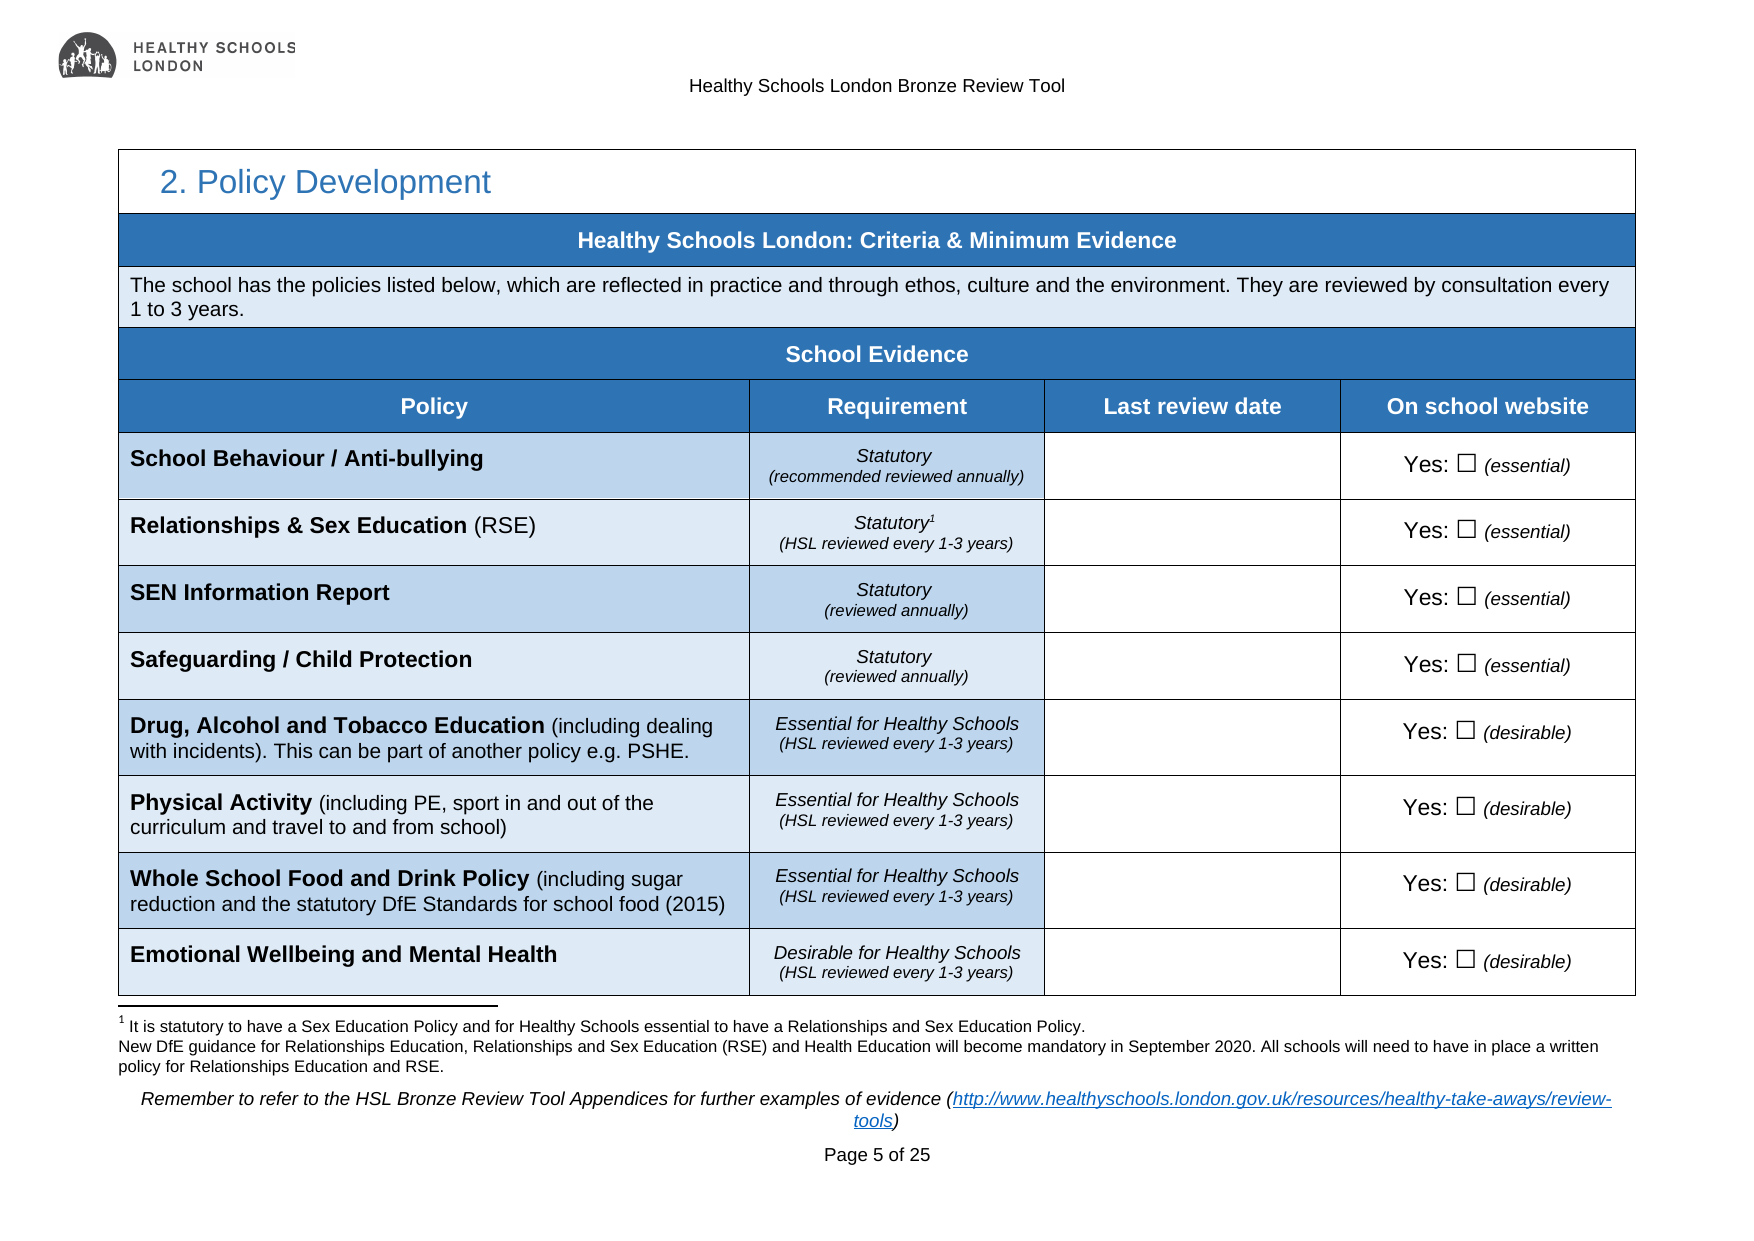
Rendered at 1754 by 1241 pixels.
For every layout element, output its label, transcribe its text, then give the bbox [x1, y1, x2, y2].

table_cell Essential for Healthy Schools (HSL reviewed every 1-3 years) [750, 853, 1044, 928]
table_cell [1045, 700, 1340, 775]
table_cell Essential for Healthy Schools (HSL reviewed every 1-3 years) [750, 776, 1044, 852]
table_cell Whole School Food and Drink Policy (including sugar reduction and the statutory DfE Standards for school food (2015) [119, 853, 749, 928]
table_cell Yes: (essential) [1341, 566, 1635, 632]
table_cell [1045, 776, 1340, 852]
table_cell Emotional Wellbeing and Mental Health [119, 929, 749, 995]
table_cell [1045, 566, 1340, 632]
table_cell Policy [119, 380, 749, 432]
table_cell The school has the policies listed below, which are reflected in practice and through ethos, culture and the environment. They are reviewed by consultation every 1 to 3 years. [119, 267, 1635, 327]
table_cell Relationships & Sex Education (RSE) [119, 500, 749, 565]
table_cell Statutory (HSL reviewed every 1-3 years) [750, 500, 1044, 565]
table_cell Yes: (desirable) [1341, 776, 1635, 852]
table_cell SEN Information Report [119, 566, 749, 632]
table_cell Drug, Alcohol and Tobacco Education (including dealing with incidents). This can be part of another policy e.g. PSHE. [119, 700, 749, 775]
table_cell Essential for Healthy Schools (HSL reviewed every 1-3 years) [750, 700, 1044, 775]
table_cell Requirement [750, 380, 1044, 432]
table_cell Yes: (essential) [1341, 633, 1635, 699]
table_cell Desirable for Healthy Schools (HSL reviewed every 1-3 years) [750, 929, 1044, 995]
table_cell [1045, 433, 1340, 498]
table_cell Yes: (desirable) [1341, 700, 1635, 775]
table_cell School Evidence [119, 328, 1635, 379]
table_cell Yes: (desirable) [1341, 853, 1635, 928]
table_cell [1045, 500, 1340, 565]
table_header 2. Policy Development [119, 150, 1635, 213]
table_cell Statutory (reviewed annually) [750, 633, 1044, 699]
table_cell [1045, 633, 1340, 699]
table_cell Yes: (essential) [1341, 500, 1635, 565]
table_cell Safeguarding / Child Protection [119, 633, 749, 699]
table_cell Yes: (essential) [1341, 433, 1635, 498]
table_cell Yes: (desirable) [1341, 929, 1635, 995]
table_cell School Behaviour / Anti-bullying [119, 433, 749, 498]
table_cell [1045, 853, 1340, 928]
table_cell Statutory (reviewed annually) [750, 566, 1044, 632]
table_cell Healthy Schools London: Criteria & Minimum Evidence [119, 214, 1635, 266]
table_cell Statutory (recommended reviewed annually) [750, 433, 1044, 498]
table_cell On school website [1341, 380, 1635, 432]
table_cell [1045, 929, 1340, 995]
table_cell Last review date [1045, 380, 1340, 432]
table_cell Physical Activity (including PE, sport in and out of the curriculum and travel to and from school) [119, 776, 749, 852]
